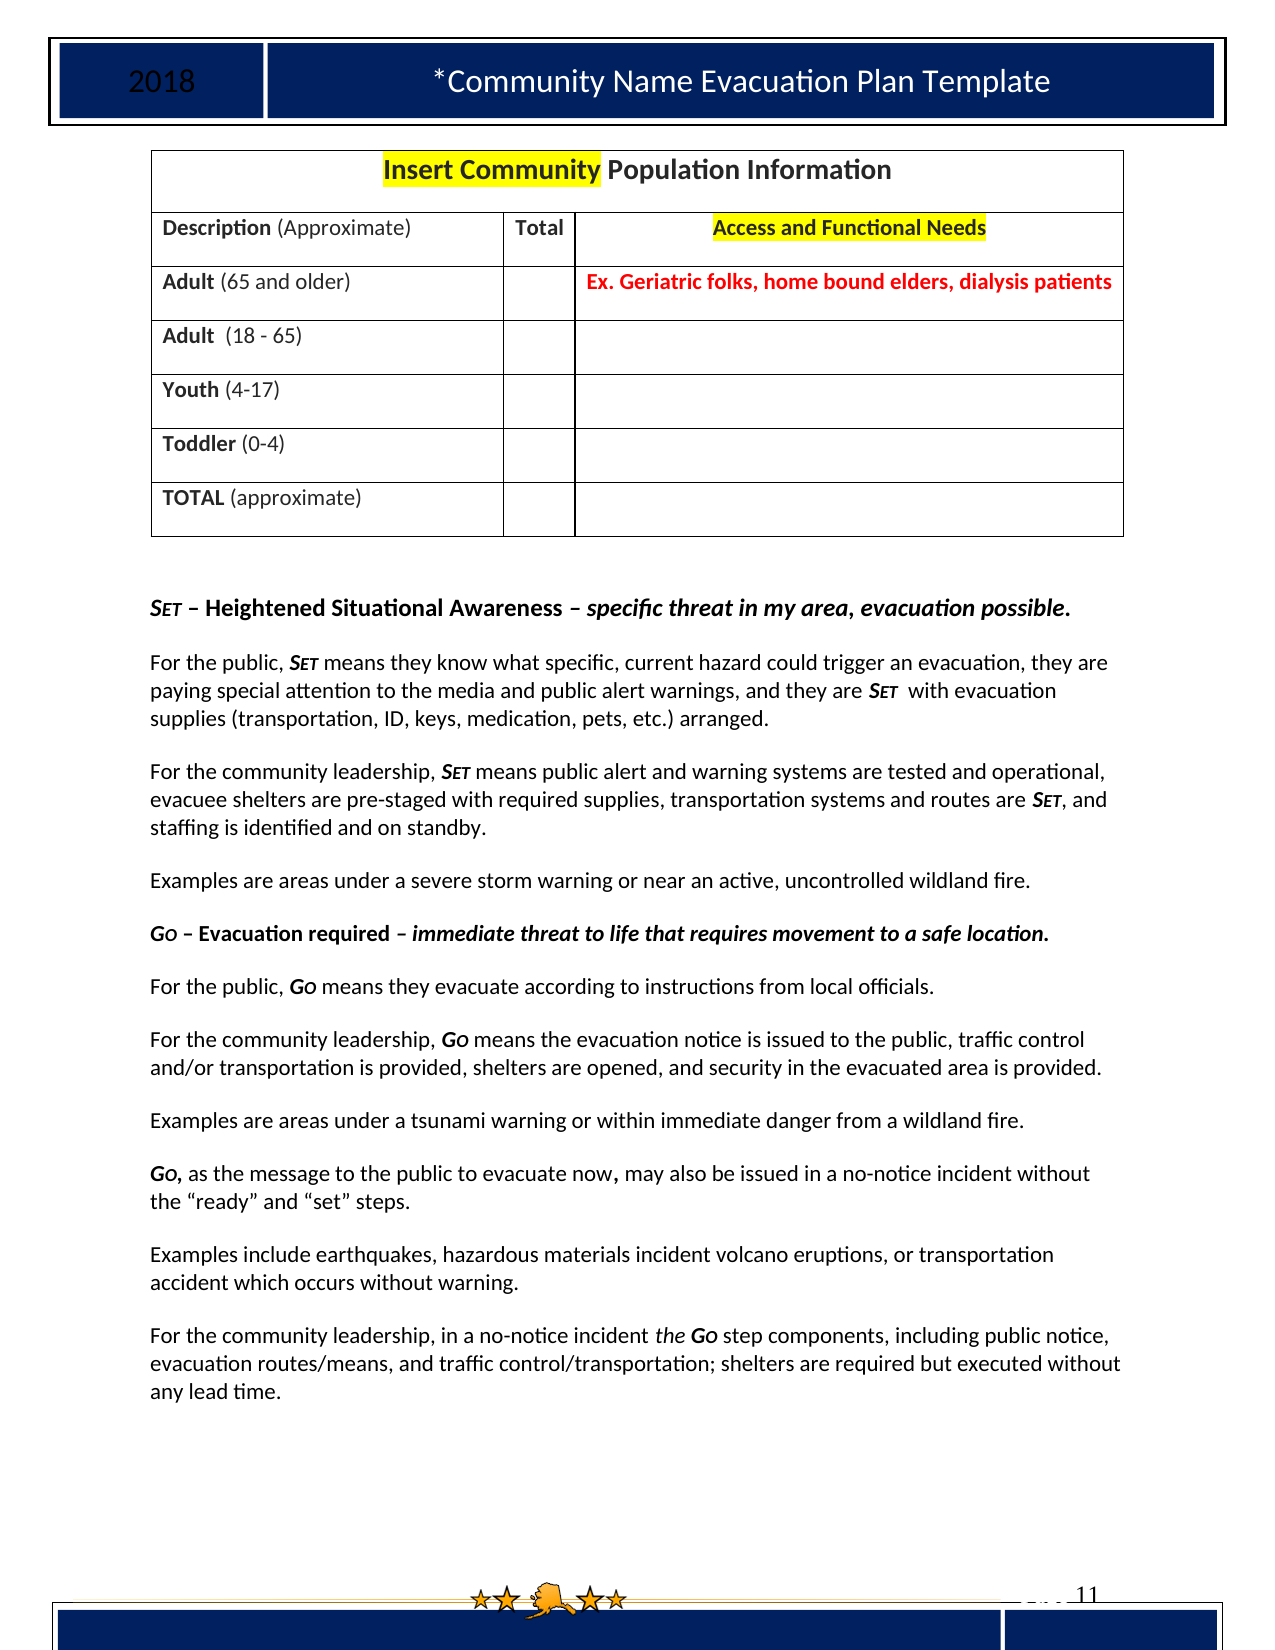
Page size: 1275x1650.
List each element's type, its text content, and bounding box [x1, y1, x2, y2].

table_cell [504, 321, 574, 374]
text Examples are areas under a severe storm warning or near an active, uncontrolled wildland fire. [150, 866, 1125, 894]
table_cell [504, 429, 574, 482]
text Go, as the message to the public to evacuate now, may also be issued in a no-notice incident without the “ready” and “set” steps. [150, 1159, 1125, 1215]
table_cell TOTAL (approximate) [152, 483, 503, 536]
picture [72, 1580, 1001, 1624]
table_header Insert Community Population Information [152, 151, 1123, 212]
table_cell Total [504, 213, 574, 266]
table_cell Adult (65 and older) [152, 267, 503, 320]
table_cell Ex. Geriatric folks, home bound elders, dialysis patients [576, 267, 1123, 320]
table_cell [576, 375, 1123, 428]
table_cell [504, 375, 574, 428]
text Go – Evacuation required – immediate threat to life that requires movement to a safe location. [150, 919, 1125, 947]
table_cell [576, 483, 1123, 536]
text Examples are areas under a tsunami warning or within immediate danger from a wildland fire. [150, 1106, 1125, 1134]
table_cell Youth (4-17) [152, 375, 503, 428]
table_cell [504, 267, 574, 320]
table_cell [576, 429, 1123, 482]
text For the community leadership, in a no-notice incident the Go step components, including public notice, evacuation routes/means, and traffic control/transportation; shelters are required but executed without any lead time. [150, 1321, 1125, 1406]
text For the public, Set means they know what specific, current hazard could trigger an evacuation, they are paying special attention to the media and public alert warnings, and they are Set with evacuation supplies (transportation, ID, keys, medication, pets, etc.) arranged. [150, 648, 1125, 732]
table_cell [576, 321, 1123, 374]
table_cell Description (Approximate) [152, 213, 503, 266]
text For the community leadership, Go means the evacuation notice is issued to the public, traffic control and/or transportation is provided, shelters are opened, and security in the evacuated area is provided. [150, 1025, 1125, 1081]
table_cell Toddler (0-4) [152, 429, 503, 482]
text Set – Heightened Situational Awareness – specific threat in my area, evacuation possible. [150, 593, 1125, 623]
text For the public, Go means they evacuate according to instructions from local officials. [150, 972, 1125, 1000]
table_cell [504, 483, 574, 536]
table_cell Adult (18 - 65) [152, 321, 503, 374]
text For the community leadership, Set means public alert and warning systems are tested and operational, evacuee shelters are pre-staged with required supplies, transportation systems and routes are Set, and staffing is identified and on standby. [150, 757, 1125, 841]
text Examples include earthquakes, hazardous materials incident volcano eruptions, or transportation accident which occurs without warning. [150, 1240, 1125, 1296]
table_cell Access and Functional Needs [576, 213, 1123, 266]
